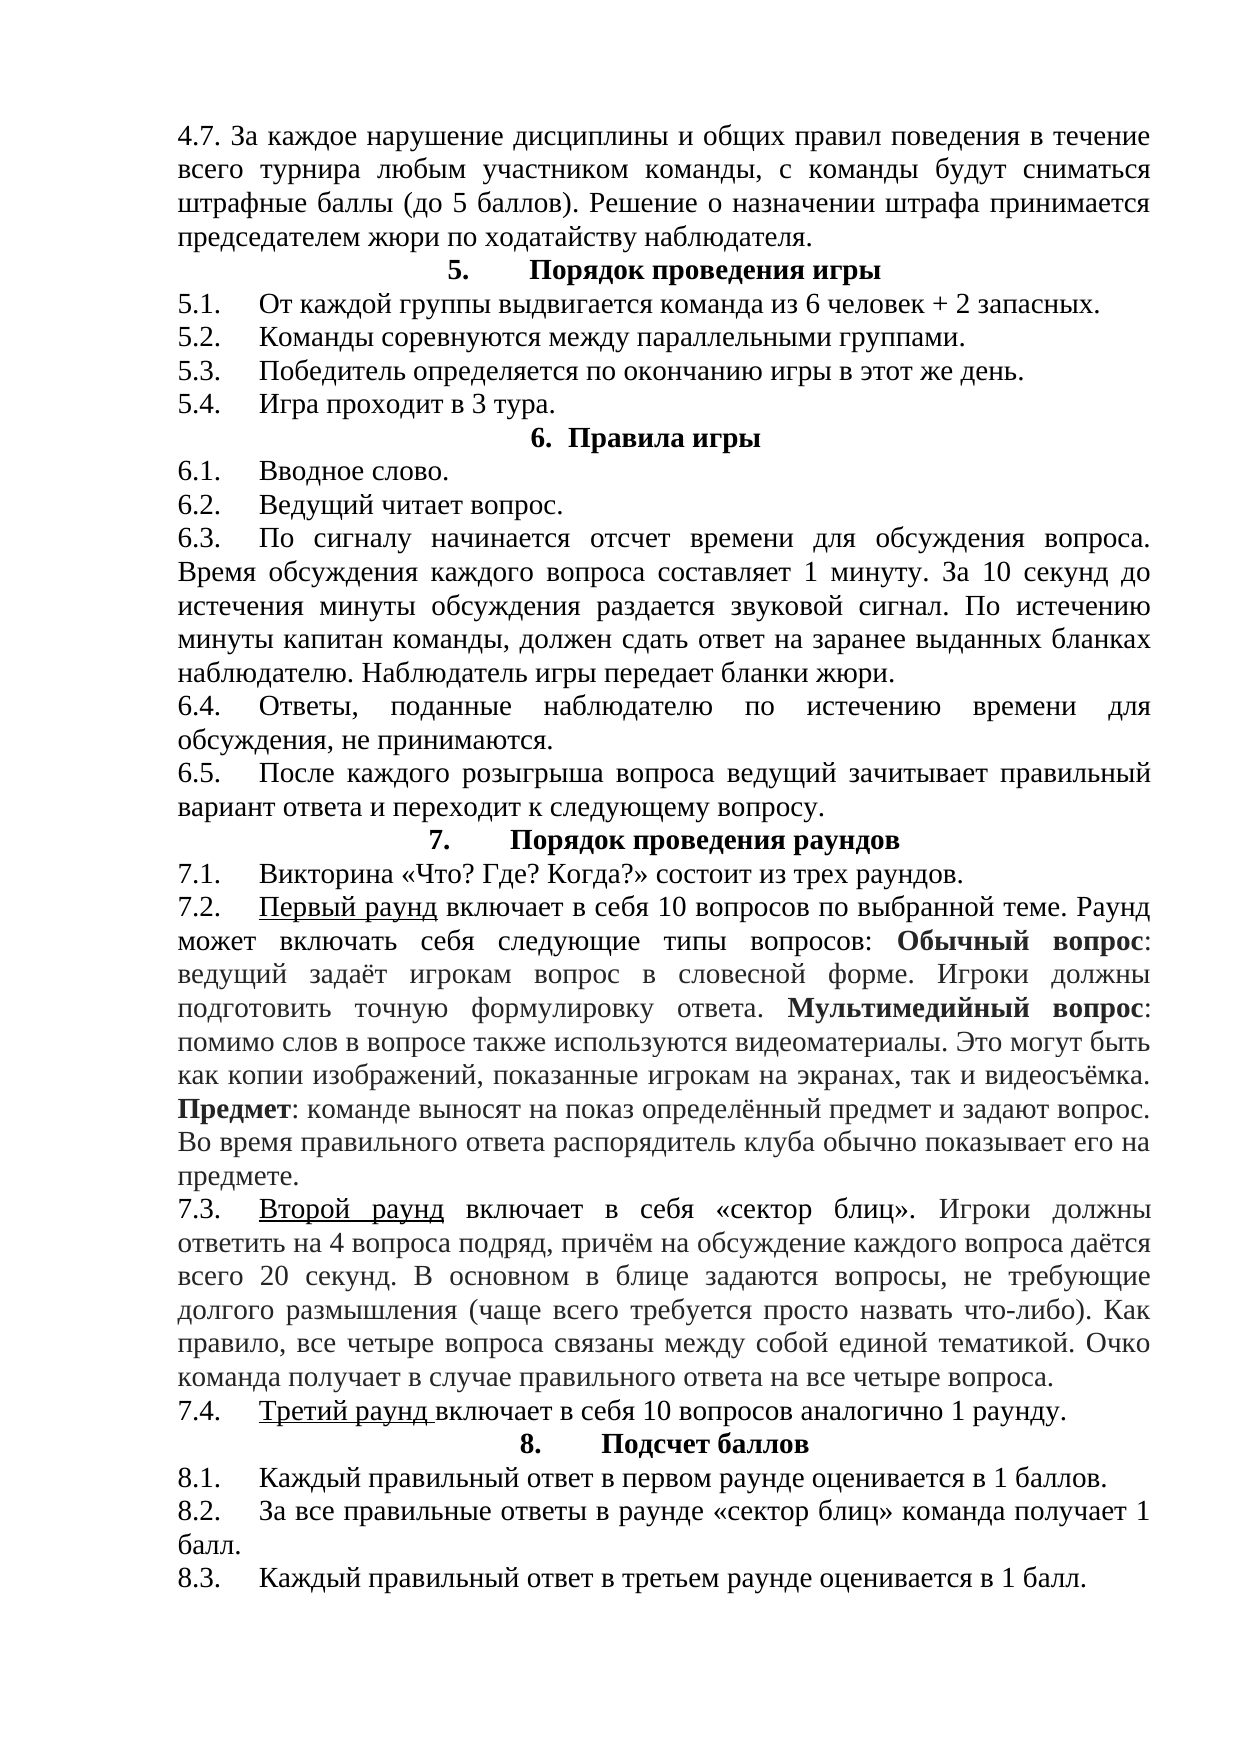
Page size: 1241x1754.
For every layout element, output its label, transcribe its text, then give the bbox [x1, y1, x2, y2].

list Команды соревнуются между параллельными группами. [177, 319, 1152, 353]
list Каждый правильный ответ в первом раунде оценивается в 1 баллов. [177, 1460, 1152, 1493]
list Вводное слово. [177, 453, 1152, 487]
list Подсчет баллов [177, 1426, 1152, 1460]
list Порядок проведения игры [177, 252, 1152, 286]
list Ведущий читает вопрос. [177, 487, 1152, 521]
list От каждой группы выдвигается команда из 6 человек + 2 запасных. [177, 286, 1152, 319]
list После каждого розыгрыша вопроса ведущий зачитывает правильный вариант ответа и переходит к следующему вопросу. [177, 755, 1152, 822]
list Третий раунд включает в себя 10 вопросов аналогично 1 раунду. [177, 1393, 1152, 1426]
list За все правильные ответы в раунде «сектор блиц» команда получает 1 балл. [177, 1493, 1152, 1560]
list Игра проходит в 3 тура. [177, 386, 1152, 420]
list Порядок проведения раундов [177, 822, 1152, 856]
list Первый раунд включает в себя 10 вопросов по выбранной теме. Раунд может включать себя следующие типы вопросов: Обычный вопрос: ведущий задаёт игрокам вопрос в словесной форме. Игроки должны подготовить точную формулировку ответа. Мультимедийный вопрос: помимо слов в вопросе также используются видеоматериалы. Это могут быть как копии изображений, показанные игрокам на экранах, так и видеосъёмка. Предмет: команде выносят на показ определённый предмет и задают вопрос. Во время правильного ответа распорядитель клуба обычно показывает его на предмете. [177, 889, 1152, 957]
list Ответы, поданные наблюдателю по истечению времени для обсуждения, не принимаются. [177, 688, 1152, 755]
list По сигналу начинается отсчет времени для обсуждения вопроса. Время обсуждения каждого вопроса составляет 1 минуту. За 10 секунд до истечения минуты обсуждения раздается звуковой сигнал. По истечению минуты капитан команды, должен сдать ответ на заранее выданных бланках наблюдателю. Наблюдатель игры передает бланки жюри. [177, 521, 1152, 688]
list Викторина «Что? Где? Когда?» состоит из трех раундов. [177, 856, 1152, 889]
list Победитель определяется по окончанию игры в этот же день. [177, 353, 1152, 386]
list Правила игры [140, 420, 1152, 453]
list Второй раунд включает в себя «сектор блиц». Игроки должны ответить на 4 вопроса подряд, причём на обсуждение каждого вопроса даётся всего 20 секунд. В основном в блице задаются вопросы, не требующие долгого размышления (чаще всего требуется просто назвать что-либо). Как правило, все четыре вопроса связаны между собой единой тематикой. Очко команда получает в случае правильного ответа на все четыре вопроса. [177, 1191, 1152, 1393]
list Каждый правильный ответ в третьем раунде оценивается в 1 балл. [177, 1560, 1152, 1594]
text 4.7. За каждое нарушение дисциплины и общих правил поведения в течение всего турнира любым участником команды, с команды будут сниматься штрафные баллы (до 5 баллов). Решение о назначении штрафа принимается председателем жюри по ходатайству наблюдателя. [177, 118, 1152, 252]
list Первый раунд включает в себя 10 вопросов по выбранной теме. Раунд может включать себя следующие типы вопросов: Обычный вопрос: ведущий задаёт игрокам вопрос в словесной форме. Игроки должны подготовить точную формулировку ответа. Мультимедийный вопрос: помимо слов в вопросе также используются видеоматериалы. Это могут быть как копии изображений, показанные игрокам на экранах, так и видеосъёмка. Предмет: команде выносят на показ определённый предмет и задают вопрос. Во время правильного ответа распорядитель клуба обычно показывает его на предмете. [177, 1091, 1152, 1191]
